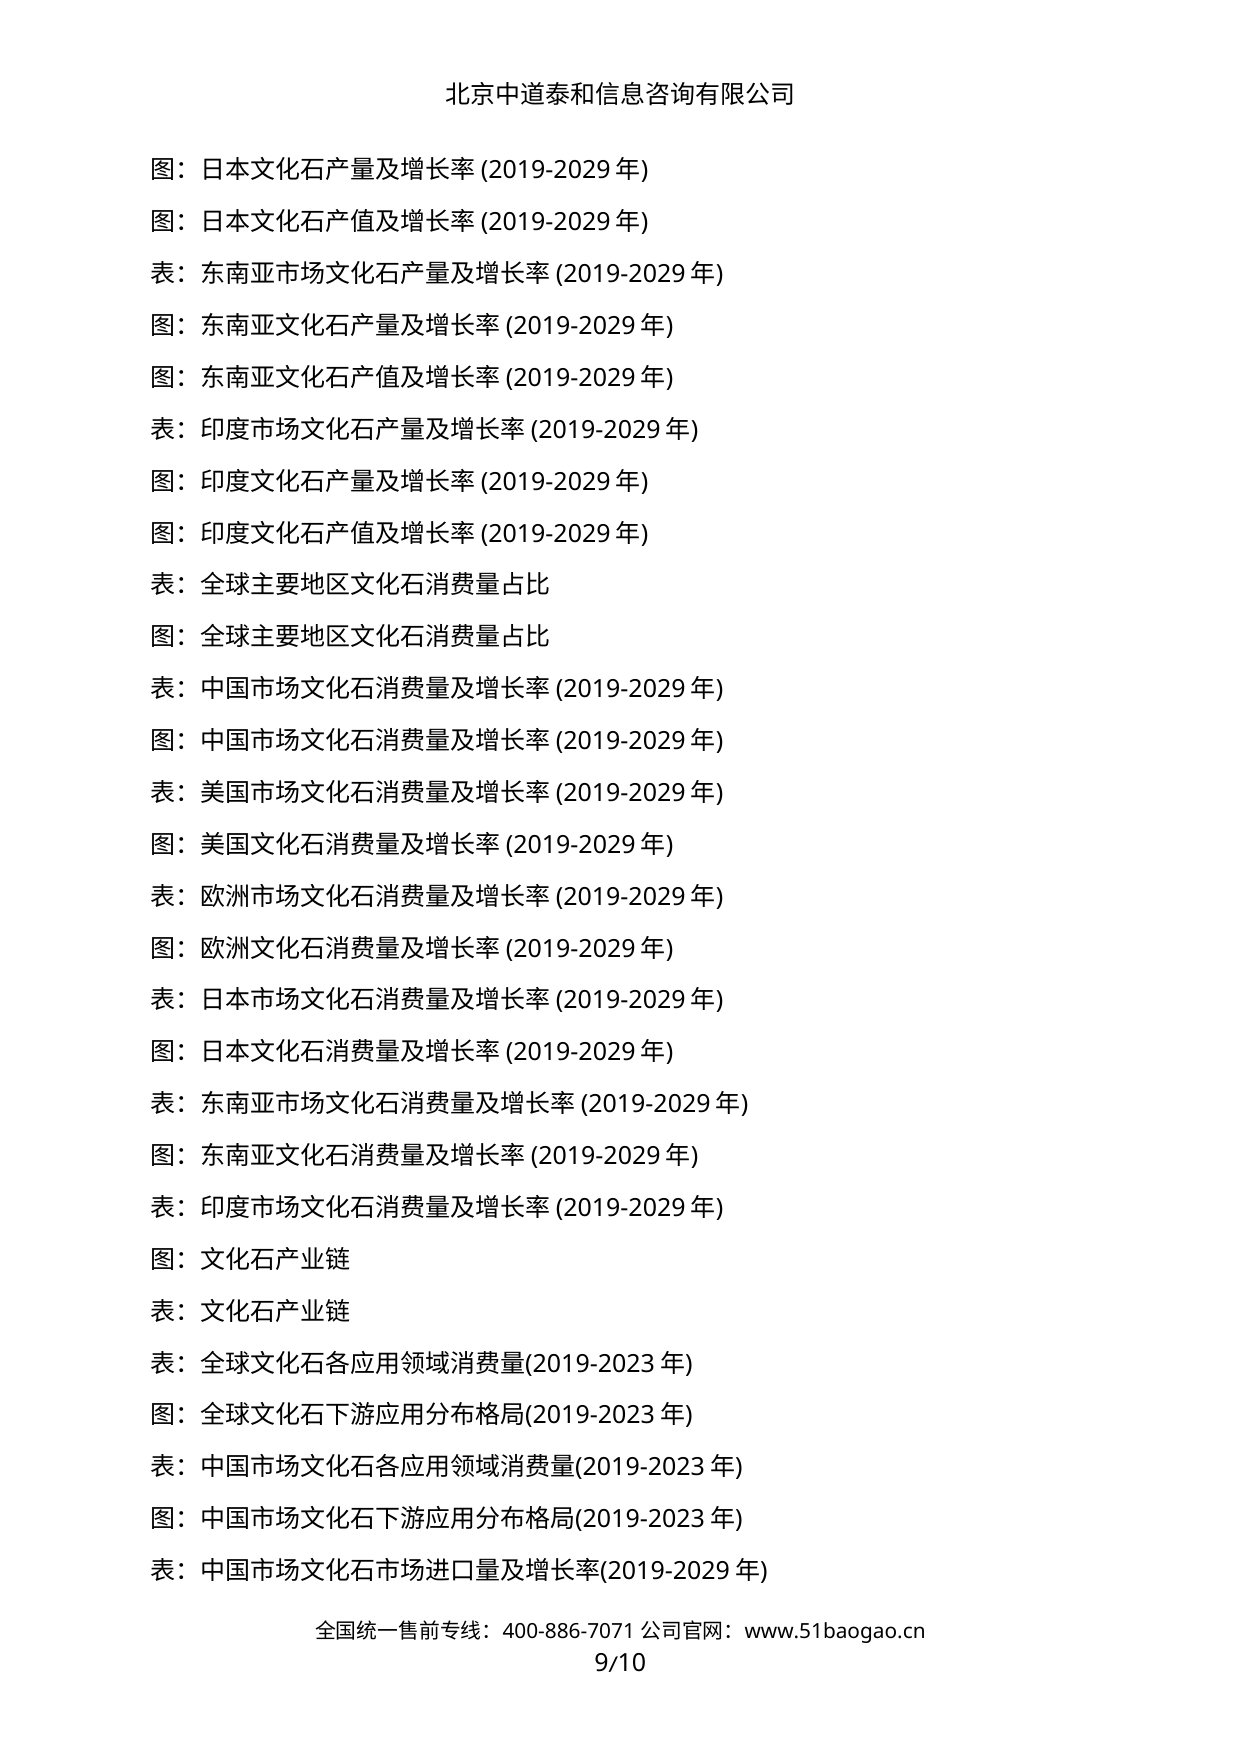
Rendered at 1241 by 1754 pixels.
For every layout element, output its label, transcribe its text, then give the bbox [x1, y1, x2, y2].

text 表：全球文化石各应用领域消费量(2019-2023年) [150, 1343, 1090, 1379]
text 图：东南亚文化石产值及增长率 (2019-2029年) [150, 357, 1090, 394]
text 表：印度市场文化石产量及增长率 (2019-2029年) [150, 409, 1090, 446]
text 图：全球主要地区文化石消费量占比 [150, 617, 1090, 653]
text 图：文化石产业链 [150, 1239, 1090, 1276]
text 图：日本文化石产量及增长率 (2019-2029年) [150, 150, 1090, 186]
text 表：文化石产业链 [150, 1291, 1090, 1327]
text 图：印度文化石产量及增长率 (2019-2029年) [150, 461, 1090, 497]
text 表：印度市场文化石消费量及增长率 (2019-2029年) [150, 1187, 1090, 1224]
text 表：中国市场文化石市场进口量及增长率(2019-2029年) [150, 1551, 1090, 1587]
text 图：印度文化石产值及增长率 (2019-2029年) [150, 513, 1090, 549]
text 表：中国市场文化石各应用领域消费量(2019-2023年) [150, 1447, 1090, 1483]
text 图：美国文化石消费量及增长率 (2019-2029年) [150, 824, 1090, 861]
text 表：全球主要地区文化石消费量占比 [150, 565, 1090, 601]
text 表：东南亚市场文化石产量及增长率 (2019-2029年) [150, 254, 1090, 290]
text 图：中国市场文化石下游应用分布格局(2019-2023年) [150, 1499, 1090, 1535]
text 图：欧洲文化石消费量及增长率 (2019-2029年) [150, 928, 1090, 964]
text 图：全球文化石下游应用分布格局(2019-2023年) [150, 1395, 1090, 1431]
text 图：日本文化石产值及增长率 (2019-2029年) [150, 202, 1090, 238]
text 图：日本文化石消费量及增长率 (2019-2029年) [150, 1032, 1090, 1068]
text 图：中国市场文化石消费量及增长率 (2019-2029年) [150, 721, 1090, 757]
text 表：日本市场文化石消费量及增长率 (2019-2029年) [150, 980, 1090, 1016]
text 表：中国市场文化石消费量及增长率 (2019-2029年) [150, 669, 1090, 705]
text 图：东南亚文化石消费量及增长率 (2019-2029年) [150, 1136, 1090, 1172]
text 表：欧洲市场文化石消费量及增长率 (2019-2029年) [150, 876, 1090, 912]
text 表：东南亚市场文化石消费量及增长率 (2019-2029年) [150, 1084, 1090, 1120]
text 表：美国市场文化石消费量及增长率 (2019-2029年) [150, 772, 1090, 809]
text 图：东南亚文化石产量及增长率 (2019-2029年) [150, 306, 1090, 342]
